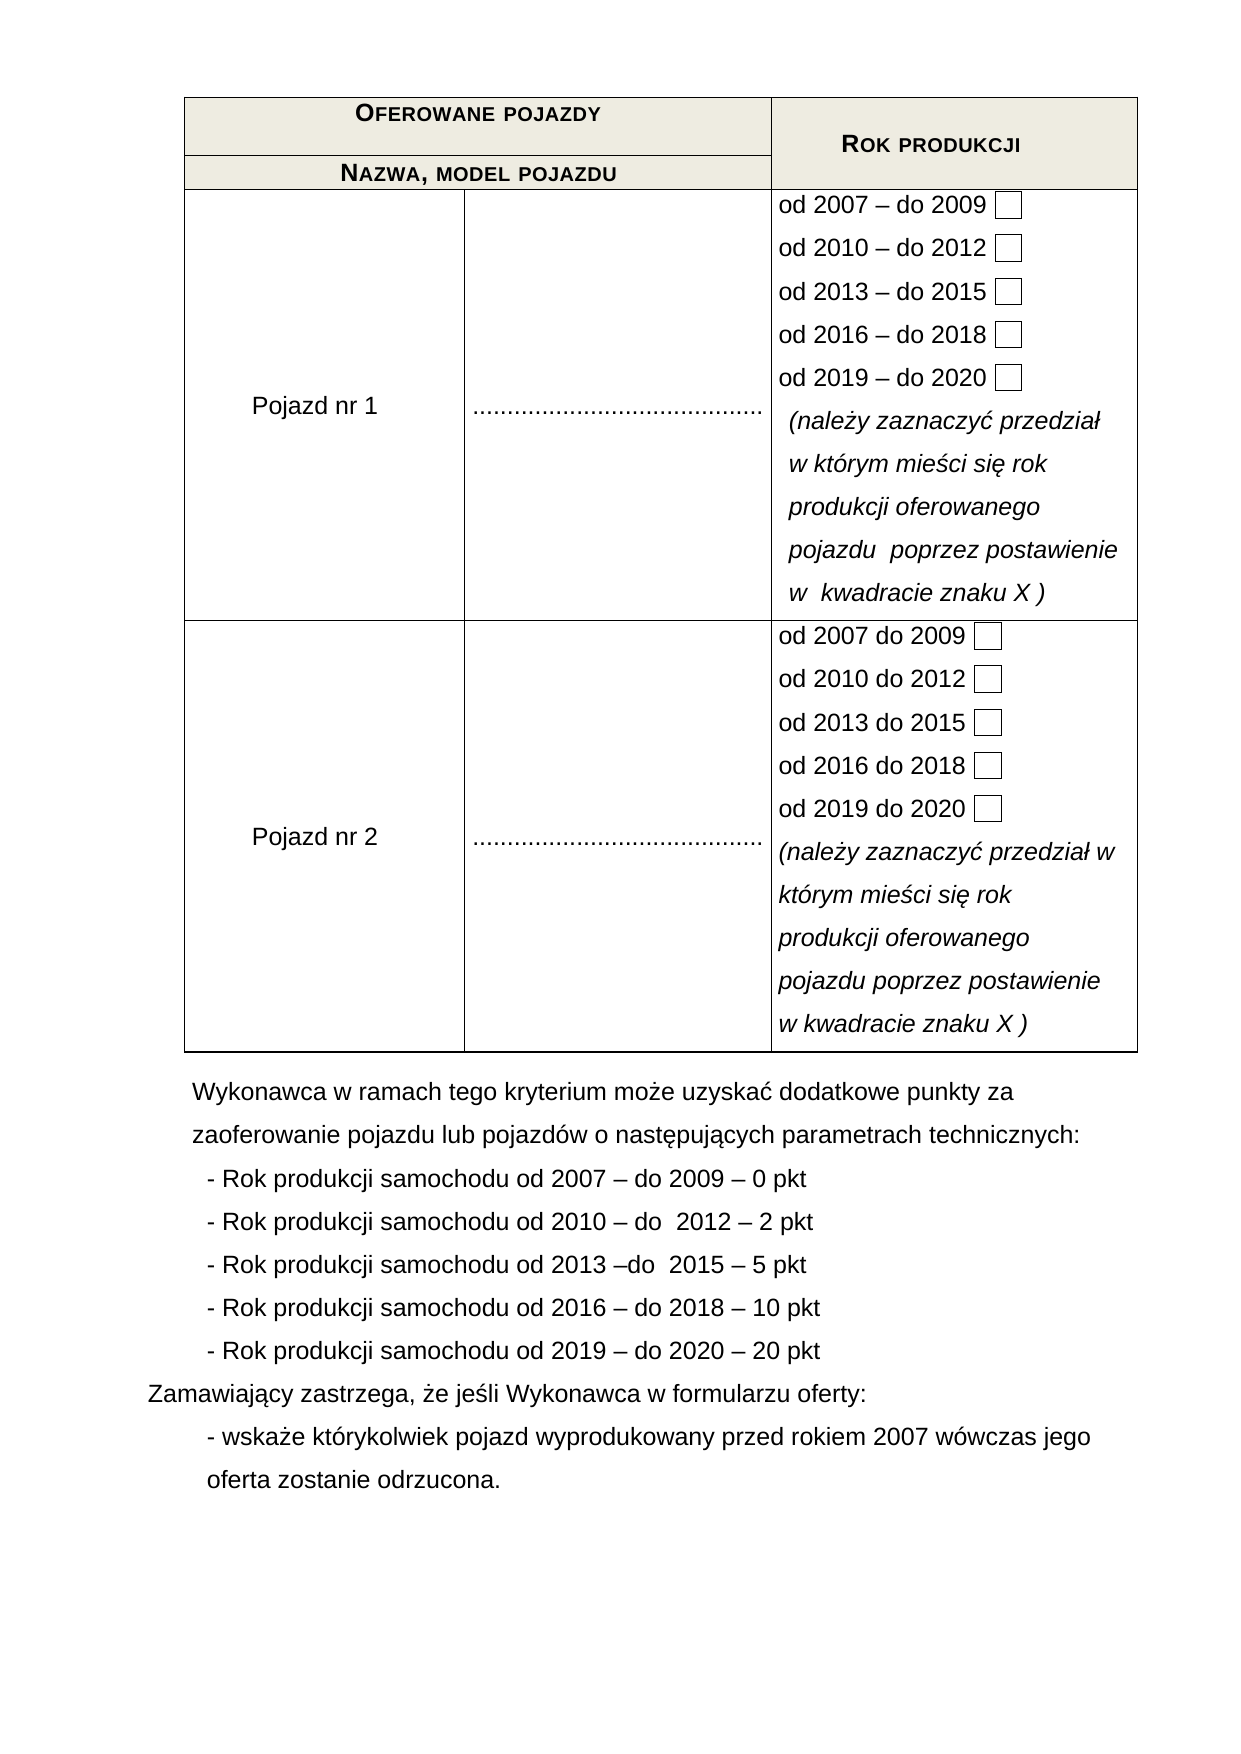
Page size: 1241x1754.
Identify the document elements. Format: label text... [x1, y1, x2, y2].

table_cell od 2007 do 2009 od 2010 do 2012 od 2013 do 2015 od 2016 do 2018 od 2019 do 2020 (należy zaznaczyć przedział w którym mieści się rok produkcji oferowanego pojazdu poprzez postawienie w kwadracie znaku X ) [772, 621, 1137, 1051]
table_cell .......................................... [465, 621, 771, 1051]
text Wykonawca w ramach tego kryterium może uzyskać dodatkowe punkty za zaoferowanie pojazdu lub pojazdów o następujących parametrach technicznych: [192, 1077, 1093, 1149]
table_header Oferowane pojazdy [185, 98, 771, 155]
text Zamawiający zastrzega, że jeśli Wykonawca w formularzu oferty: [148, 1379, 1093, 1408]
table_cell Pojazd nr 1 [185, 190, 464, 620]
table_cell .......................................... [465, 190, 771, 620]
table_cell od 2007 – do 2009 od 2010 – do 2012 od 2013 – do 2015 od 2016 – do 2018 od 2019 – do 2020 (należy zaznaczyć przedział w którym mieści się rok produkcji oferowanego pojazdu poprzez postawienie w kwadracie znaku X ) [772, 190, 1137, 620]
text - Rok produkcji samochodu od 2016 – do 2018 – 10 pkt [207, 1293, 1093, 1322]
table_cell Nazwa, model pojazdu [185, 156, 771, 189]
text - Rok produkcji samochodu od 2013 –do 2015 – 5 pkt [207, 1250, 1093, 1279]
table_cell Pojazd nr 2 [185, 621, 464, 1051]
text - Rok produkcji samochodu od 2019 – do 2020 – 20 pkt [207, 1336, 1093, 1365]
text - Rok produkcji samochodu od 2007 – do 2009 – 0 pkt [207, 1164, 1093, 1192]
text - wskaże którykolwiek pojazd wyprodukowany przed rokiem 2007 wówczas jego oferta zostanie odrzucona. [207, 1422, 1093, 1494]
table_header Rok produkcji [772, 98, 1137, 189]
text - Rok produkcji samochodu od 2010 – do 2012 – 2 pkt [207, 1207, 1093, 1236]
